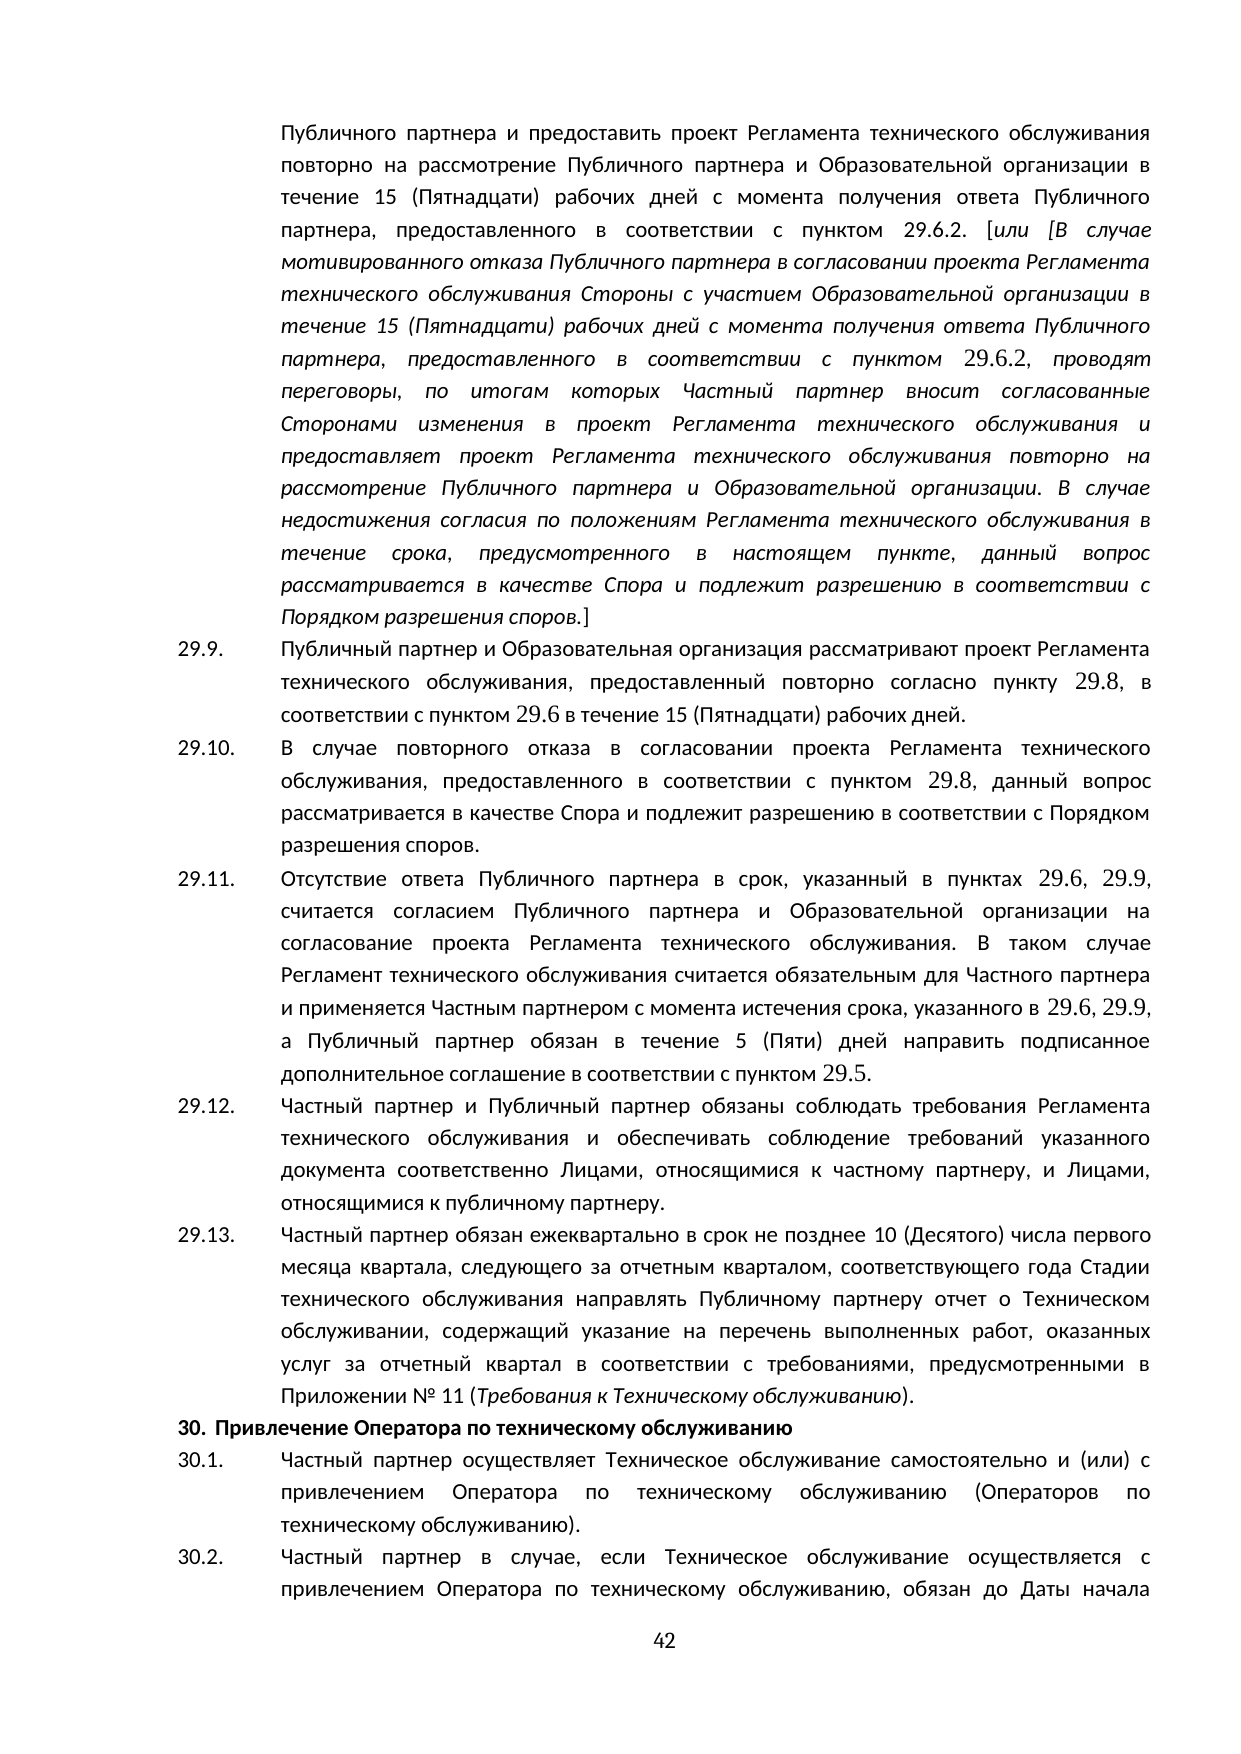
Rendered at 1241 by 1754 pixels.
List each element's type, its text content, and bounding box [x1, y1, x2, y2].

list Частный партнер осуществляет Техническое обслуживание самостоятельно и (или) с привлечением Оператора по техническому обслуживанию (Операторов по техническому обслуживанию). [177, 1445, 1152, 1538]
subtitle Привлечение Оператора по техническому обслуживанию [177, 1413, 1152, 1441]
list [177, 1542, 1152, 1602]
list Частный партнер и Публичный партнер обязаны соблюдать требования Регламента технического обслуживания и обеспечивать соблюдение требований указанного документа соответственно Лицами, относящимися к частному партнеру, и Лицами, относящимися к публичному партнеру. [177, 1091, 1152, 1216]
list В случае повторного отказа в согласовании проекта Регламента технического обслуживания, предоставленного в соответствии с пунктом 29.8, данный вопрос рассматривается в качестве Спора и подлежит разрешению в соответствии с Порядком разрешения споров. [177, 733, 1152, 858]
list Частный партнер обязан ежеквартально в срок не позднее 10 (Десятого) числа первого месяца квартала, следующего за отчетным кварталом, соответствующего года Стадии технического обслуживания направлять Публичному партнеру отчет о Техническом обслуживании, содержащий указание на перечень выполненных работ, оказанных услуг за отчетный квартал в соответствии с требованиями, предусмотренными в Приложении № 11 (Требования к Техническому обслуживанию). [177, 1220, 1152, 1409]
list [177, 118, 1152, 630]
list Публичный партнер и Образовательная организация рассматривают проект Регламента технического обслуживания, предоставленный повторно согласно пункту 29.8, в соответствии с пунктом 29.6 в течение 15 (Пятнадцати) рабочих дней. [177, 634, 1152, 729]
list Отсутствие ответа Публичного партнера в срок, указанный в пунктах 29.6, 29.9, считается согласием Публичного партнера и Образовательной организации на согласование проекта Регламента технического обслуживания. В таком случае Регламент технического обслуживания считается обязательным для Частного партнера и применяется Частным партнером с момента истечения срока, указанного в 29.6, 29.9, а Публичный партнер обязан в течение 5 (Пяти) дней направить подписанное дополнительное соглашение в соответствии с пунктом 29.5. [177, 863, 1152, 1087]
